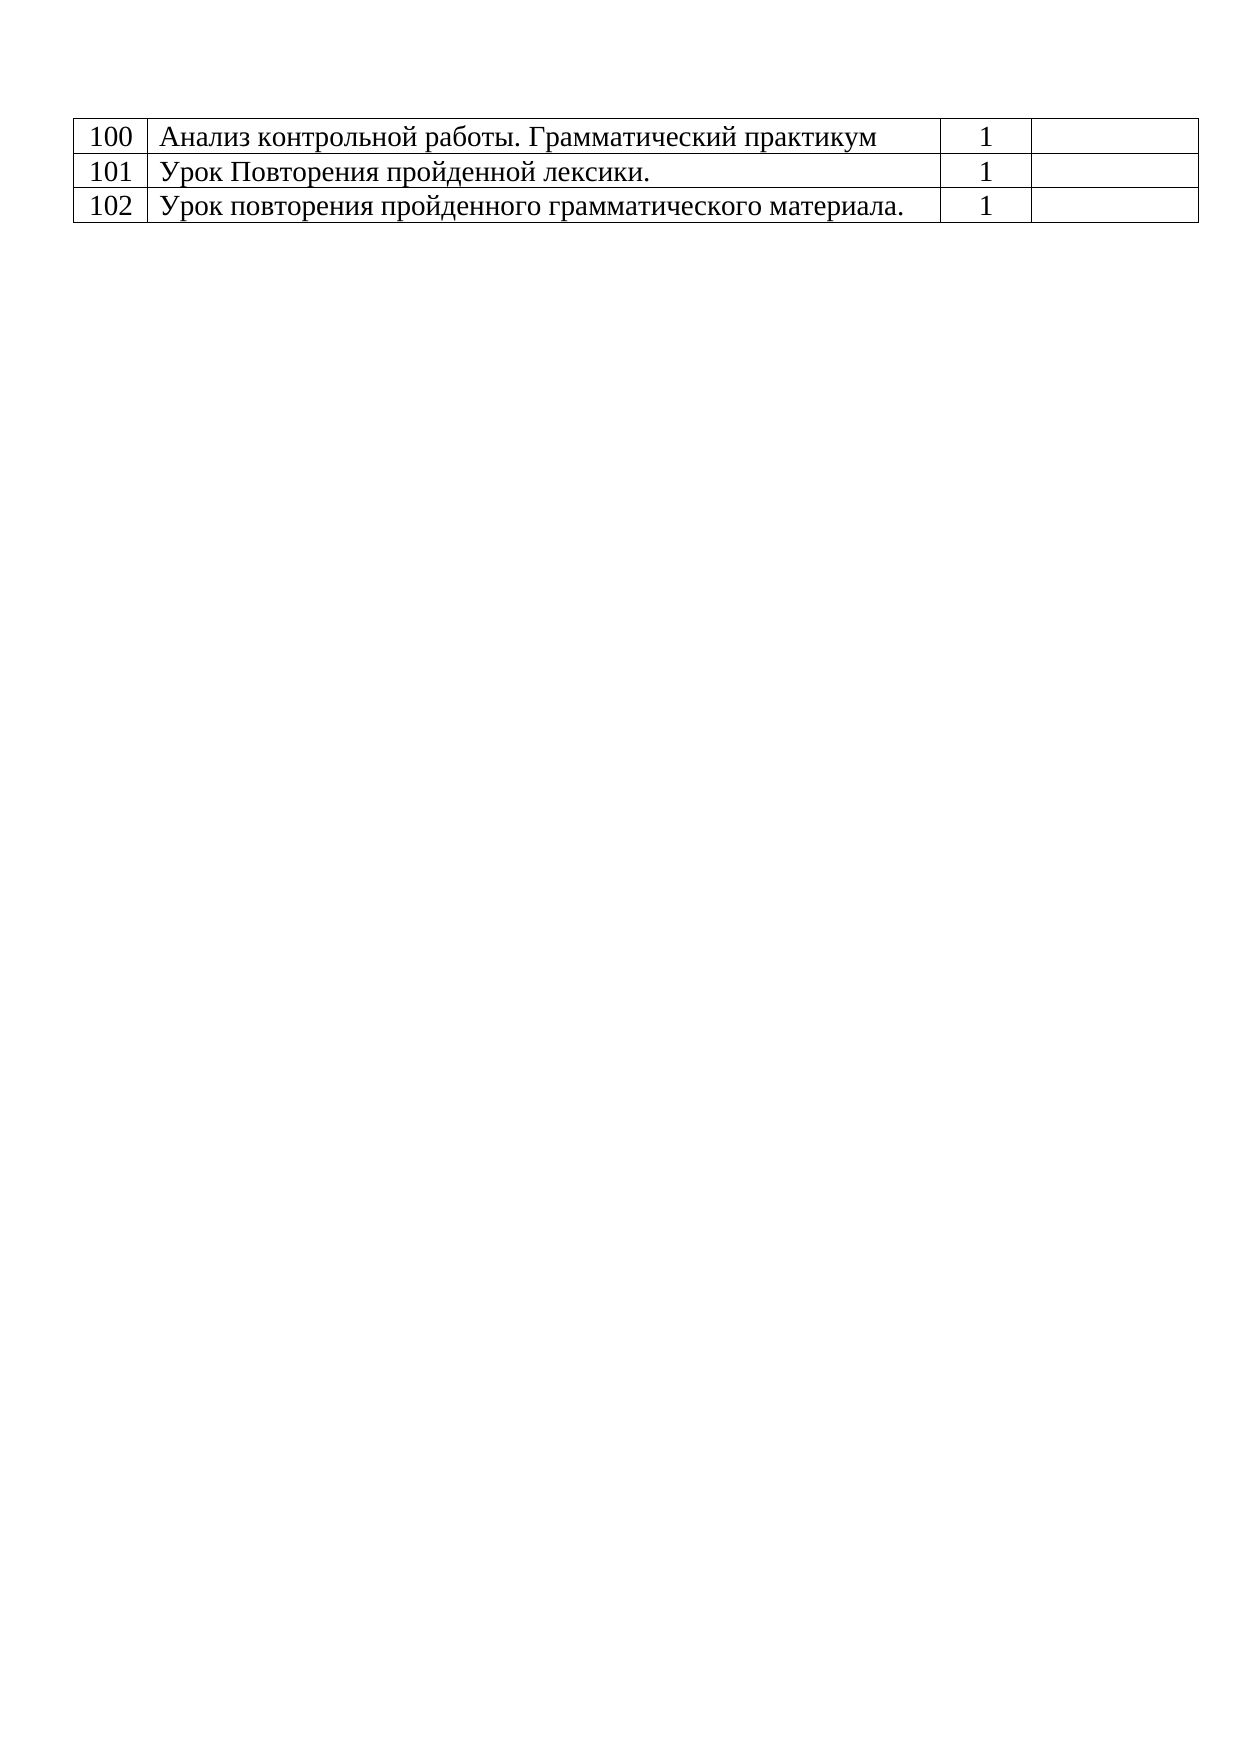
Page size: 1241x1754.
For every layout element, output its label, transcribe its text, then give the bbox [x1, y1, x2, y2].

table_cell [1032, 188, 1198, 222]
table_cell Урок Повторения пройденной лексики. [148, 154, 940, 187]
table_cell 101 [74, 154, 147, 187]
table_cell Урок повторения пройденного грамматического материала. [148, 188, 940, 222]
table_cell 100 [74, 119, 147, 153]
table_cell 1 [941, 119, 1031, 153]
table_cell [1032, 154, 1198, 187]
table_cell [1032, 119, 1198, 153]
table_cell 1 [941, 188, 1031, 222]
table_cell Анализ контрольной работы. Грамматический практикум [148, 119, 940, 153]
table_cell 102 [74, 188, 147, 222]
table_cell 1 [941, 154, 1031, 187]
